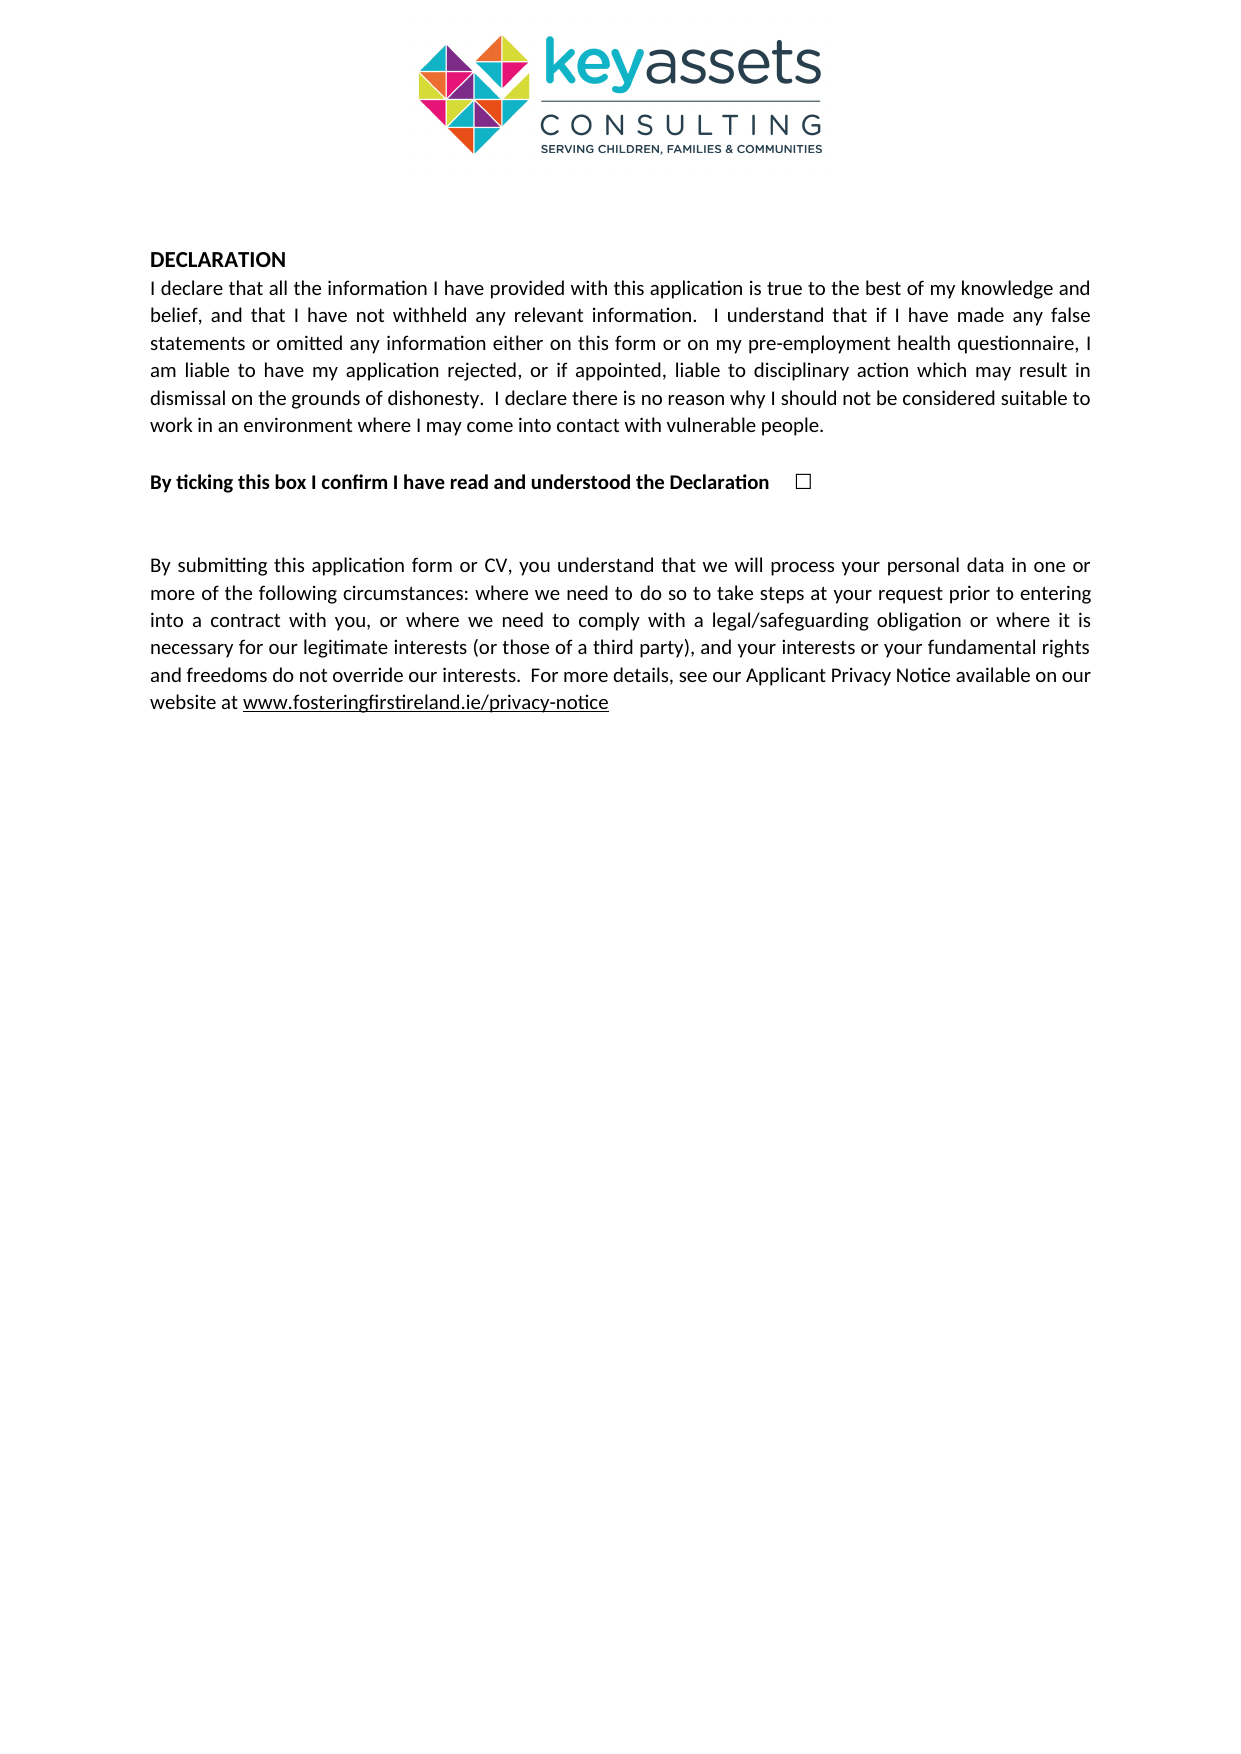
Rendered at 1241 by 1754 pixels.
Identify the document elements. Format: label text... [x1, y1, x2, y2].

text DECLARATION [150, 245, 1093, 273]
text By ticking this box I confirm I have read and understood the Declaration [150, 467, 1093, 495]
text I declare that all the information I have provided with this application is true to the best of my knowledge and belief, and that I have not withheld any relevant information. I understand that if I have made any false statements or omitted any information either on this form or on my pre-employment health questionnaire, I am liable to have my application rejected, or if appointed, liable to disciplinary action which may result in dismissal on the grounds of dishonesty. I declare there is no reason why I should not be considered suitable to work in an environment where I may come into contact with vulnerable people. [150, 275, 1093, 437]
picture [392, 12, 851, 176]
text By submitting this application form or CV, you understand that we will process your personal data in one or more of the following circumstances: where we need to do so to take steps at your request prior to entering into a contract with you, or where we need to comply with a legal/safeguarding obligation or where it is necessary for our legitimate interests (or those of a third party), and your interests or your fundamental rights and freedoms do not override our interests. For more details, see our Applicant Privacy Notice available on our website at www.fosteringfirstireland.ie/privacy-notice [150, 552, 1093, 715]
